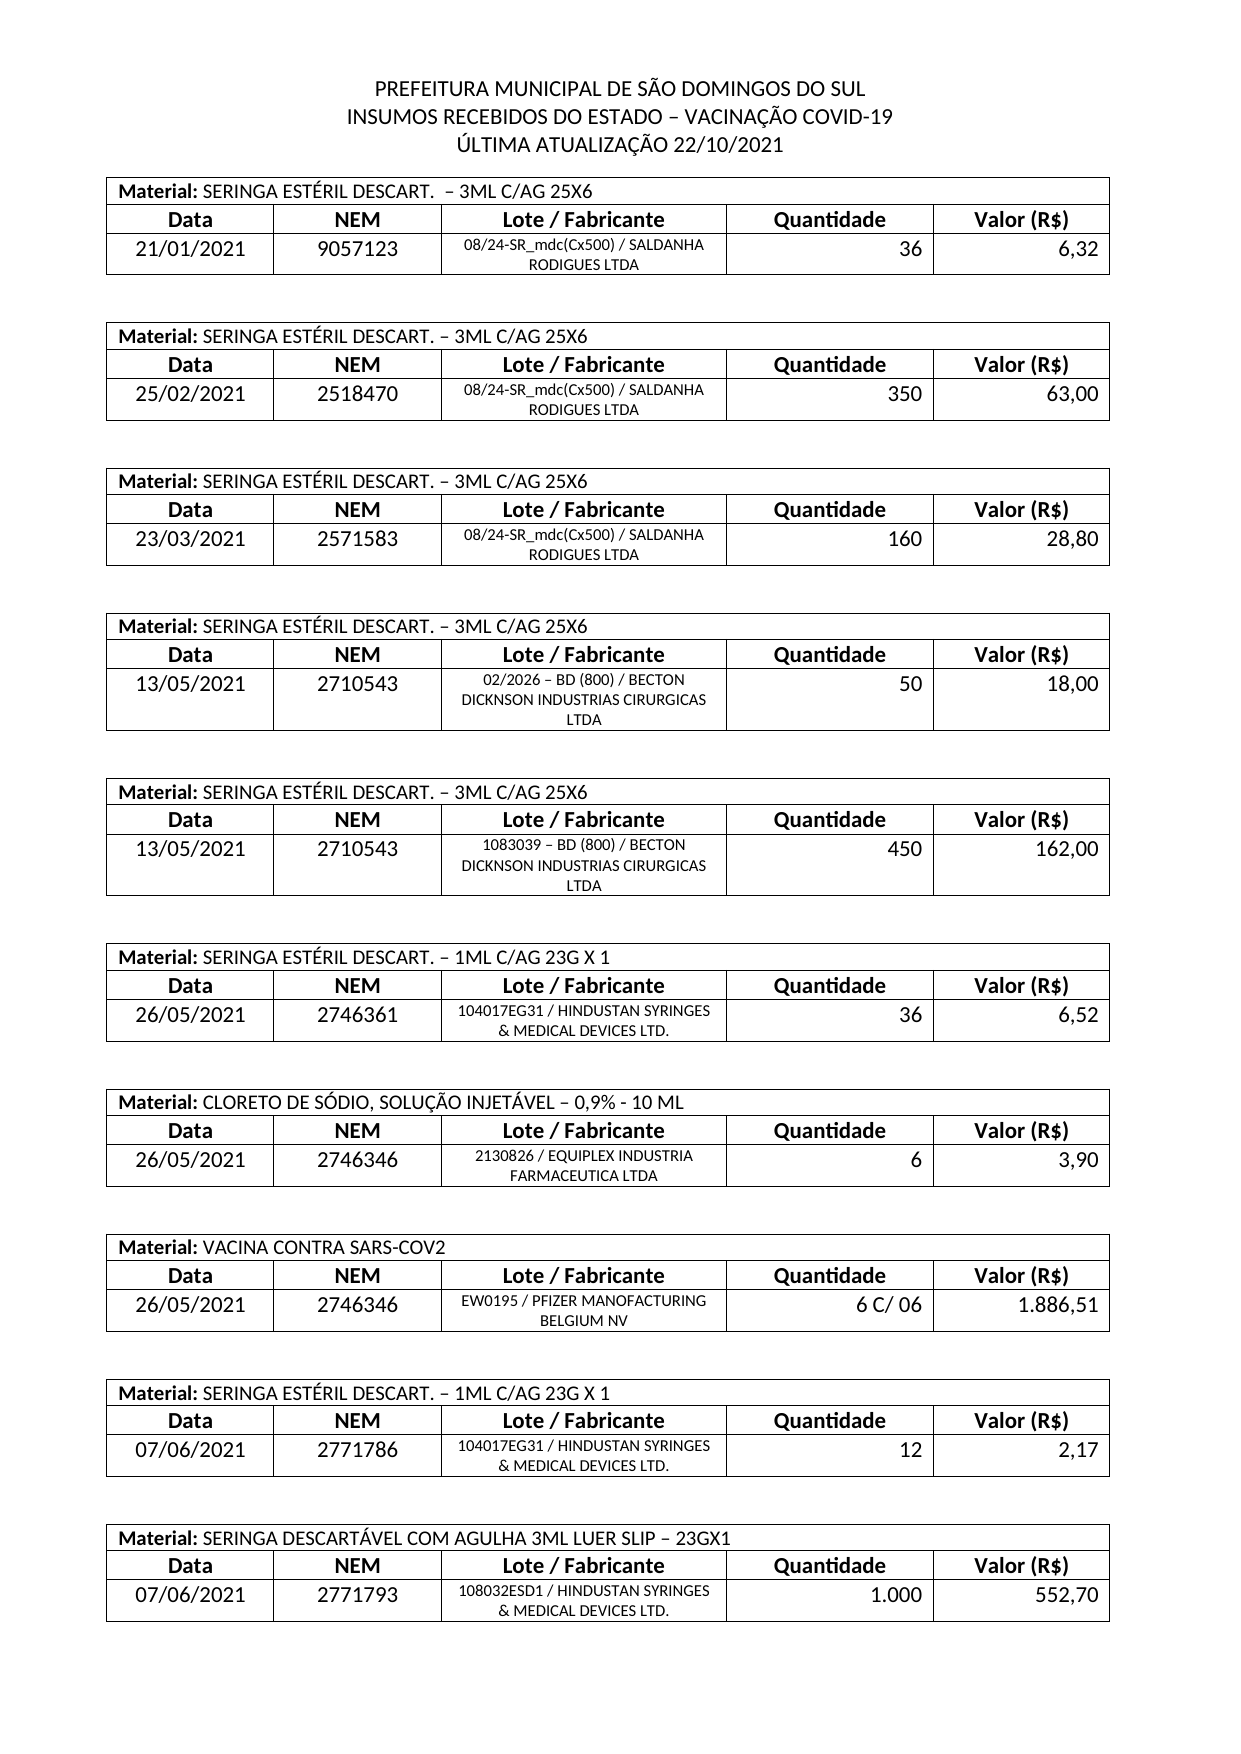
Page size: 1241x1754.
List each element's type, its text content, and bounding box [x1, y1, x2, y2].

table_cell 3,90 [934, 1145, 1109, 1186]
table_cell 07/06/2021 [107, 1435, 273, 1476]
table_cell Valor (R$) [934, 1116, 1109, 1144]
table_cell Quantidade [727, 805, 933, 833]
table_cell Valor (R$) [934, 350, 1109, 378]
table_cell NEM [274, 495, 441, 523]
table_cell 2746346 [274, 1290, 441, 1331]
table_cell Quantidade [727, 350, 933, 378]
table_cell NEM [274, 1116, 441, 1144]
table_cell 2746361 [274, 1000, 441, 1041]
table_header Material: CLORETO DE SÓDIO, SOLUÇÃO INJETÁVEL – 0,9% - 10 ML [107, 1090, 1109, 1115]
table_cell 6 C/ 06 [727, 1290, 933, 1331]
table_header Material: SERINGA ESTÉRIL DESCART. – 1ML C/AG 23G X 1 [107, 944, 1109, 970]
table_cell Lote / Fabricante [442, 1551, 726, 1579]
table_cell NEM [274, 1406, 441, 1434]
table_cell 160 [727, 524, 933, 564]
table_cell 28,80 [934, 524, 1109, 564]
table_cell 552,70 [934, 1580, 1109, 1621]
table_cell NEM [274, 805, 441, 833]
table_cell 1083039 – BD (800) / BECTON DICKNSON INDUSTRIAS CIRURGICAS LTDA [442, 835, 726, 895]
table_cell 104017EG31 / HINDUSTAN SYRINGES & MEDICAL DEVICES LTD. [442, 1435, 726, 1476]
table_cell NEM [274, 350, 441, 378]
table_cell Valor (R$) [934, 971, 1109, 999]
table_cell 08/24-SR_mdc(Cx500) / SALDANHA RODIGUES LTDA [442, 379, 726, 419]
table_cell 50 [727, 669, 933, 730]
table_cell 2,17 [934, 1435, 1109, 1476]
table_header Material: SERINGA ESTÉRIL DESCART. – 3ML C/AG 25X6 [107, 779, 1109, 804]
table_cell 36 [727, 234, 933, 274]
table_cell Data [107, 1116, 273, 1144]
table_cell Lote / Fabricante [442, 495, 726, 523]
table_cell 12 [727, 1435, 933, 1476]
table_cell NEM [274, 1261, 441, 1289]
table_cell 13/05/2021 [107, 835, 273, 895]
table_cell Data [107, 971, 273, 999]
table_cell Quantidade [727, 640, 933, 668]
table_cell Quantidade [727, 1116, 933, 1144]
table_cell 2710543 [274, 835, 441, 895]
table_cell 02/2026 – BD (800) / BECTON DICKNSON INDUSTRIAS CIRURGICAS LTDA [442, 669, 726, 730]
table_cell 1.886,51 [934, 1290, 1109, 1331]
table_cell NEM [274, 640, 441, 668]
table_cell 25/02/2021 [107, 379, 273, 419]
table_cell Lote / Fabricante [442, 350, 726, 378]
table_cell Valor (R$) [934, 495, 1109, 523]
table_cell NEM [274, 971, 441, 999]
table_header Material: SERINGA ESTÉRIL DESCART. – 3ML C/AG 25X6 [107, 178, 1109, 204]
table_cell 26/05/2021 [107, 1290, 273, 1331]
table_cell Data [107, 350, 273, 378]
table_cell 6 [727, 1145, 933, 1186]
table_cell 21/01/2021 [107, 234, 273, 274]
table_cell Quantidade [727, 1406, 933, 1434]
table_cell 6,32 [934, 234, 1109, 274]
table_cell 350 [727, 379, 933, 419]
table_cell Valor (R$) [934, 1261, 1109, 1289]
table_cell 26/05/2021 [107, 1145, 273, 1186]
table_cell 26/05/2021 [107, 1000, 273, 1041]
table_cell 2771786 [274, 1435, 441, 1476]
table_cell 07/06/2021 [107, 1580, 273, 1621]
table_cell 2771793 [274, 1580, 441, 1621]
table_cell 104017EG31 / HINDUSTAN SYRINGES & MEDICAL DEVICES LTD. [442, 1000, 726, 1041]
table_cell 2746346 [274, 1145, 441, 1186]
table_cell Lote / Fabricante [442, 640, 726, 668]
table_cell Data [107, 205, 273, 233]
table_cell Valor (R$) [934, 640, 1109, 668]
table_cell Data [107, 1261, 273, 1289]
table_header Material: SERINGA ESTÉRIL DESCART. – 3ML C/AG 25X6 [107, 323, 1109, 349]
table_cell 108032ESD1 / HINDUSTAN SYRINGES & MEDICAL DEVICES LTD. [442, 1580, 726, 1621]
table_cell 2518470 [274, 379, 441, 419]
table_header Material: SERINGA ESTÉRIL DESCART. – 3ML C/AG 25X6 [107, 469, 1109, 494]
table_cell Data [107, 1406, 273, 1434]
table_cell NEM [274, 1551, 441, 1579]
table_cell Valor (R$) [934, 805, 1109, 833]
table_cell Lote / Fabricante [442, 1406, 726, 1434]
table_cell 36 [727, 1000, 933, 1041]
table_cell Valor (R$) [934, 1551, 1109, 1579]
table_cell 9057123 [274, 234, 441, 274]
table_cell Lote / Fabricante [442, 1116, 726, 1144]
table_cell 1.000 [727, 1580, 933, 1621]
table_cell Lote / Fabricante [442, 805, 726, 833]
table_cell EW0195 / PFIZER MANOFACTURING BELGIUM NV [442, 1290, 726, 1331]
table_header Material: SERINGA ESTÉRIL DESCART. – 1ML C/AG 23G X 1 [107, 1380, 1109, 1405]
table_cell 08/24-SR_mdc(Cx500) / SALDANHA RODIGUES LTDA [442, 524, 726, 564]
table_cell Quantidade [727, 205, 933, 233]
table_cell Valor (R$) [934, 205, 1109, 233]
table_cell Lote / Fabricante [442, 205, 726, 233]
table_cell 18,00 [934, 669, 1109, 730]
table_cell 2130826 / EQUIPLEX INDUSTRIA FARMACEUTICA LTDA [442, 1145, 726, 1186]
table_header Material: SERINGA ESTÉRIL DESCART. – 3ML C/AG 25X6 [107, 614, 1109, 639]
table_cell Quantidade [727, 495, 933, 523]
table_cell Data [107, 640, 273, 668]
table_cell 6,52 [934, 1000, 1109, 1041]
table_cell Quantidade [727, 1551, 933, 1579]
table_cell 2571583 [274, 524, 441, 564]
table_header Material: SERINGA DESCARTÁVEL COM AGULHA 3ML LUER SLIP – 23GX1 [107, 1525, 1109, 1550]
table_cell Data [107, 805, 273, 833]
table_cell 2710543 [274, 669, 441, 730]
table_cell 162,00 [934, 835, 1109, 895]
table_cell 08/24-SR_mdc(Cx500) / SALDANHA RODIGUES LTDA [442, 234, 726, 274]
table_cell NEM [274, 205, 441, 233]
table_cell 450 [727, 835, 933, 895]
table_cell Quantidade [727, 1261, 933, 1289]
table_cell 23/03/2021 [107, 524, 273, 564]
table_cell 63,00 [934, 379, 1109, 419]
table_cell Quantidade [727, 971, 933, 999]
table_cell Data [107, 1551, 273, 1579]
table_cell Valor (R$) [934, 1406, 1109, 1434]
table_cell Lote / Fabricante [442, 971, 726, 999]
table_cell Data [107, 495, 273, 523]
table_cell 13/05/2021 [107, 669, 273, 730]
table_header Material: VACINA CONTRA SARS-COV2 [107, 1235, 1109, 1260]
table_cell Lote / Fabricante [442, 1261, 726, 1289]
